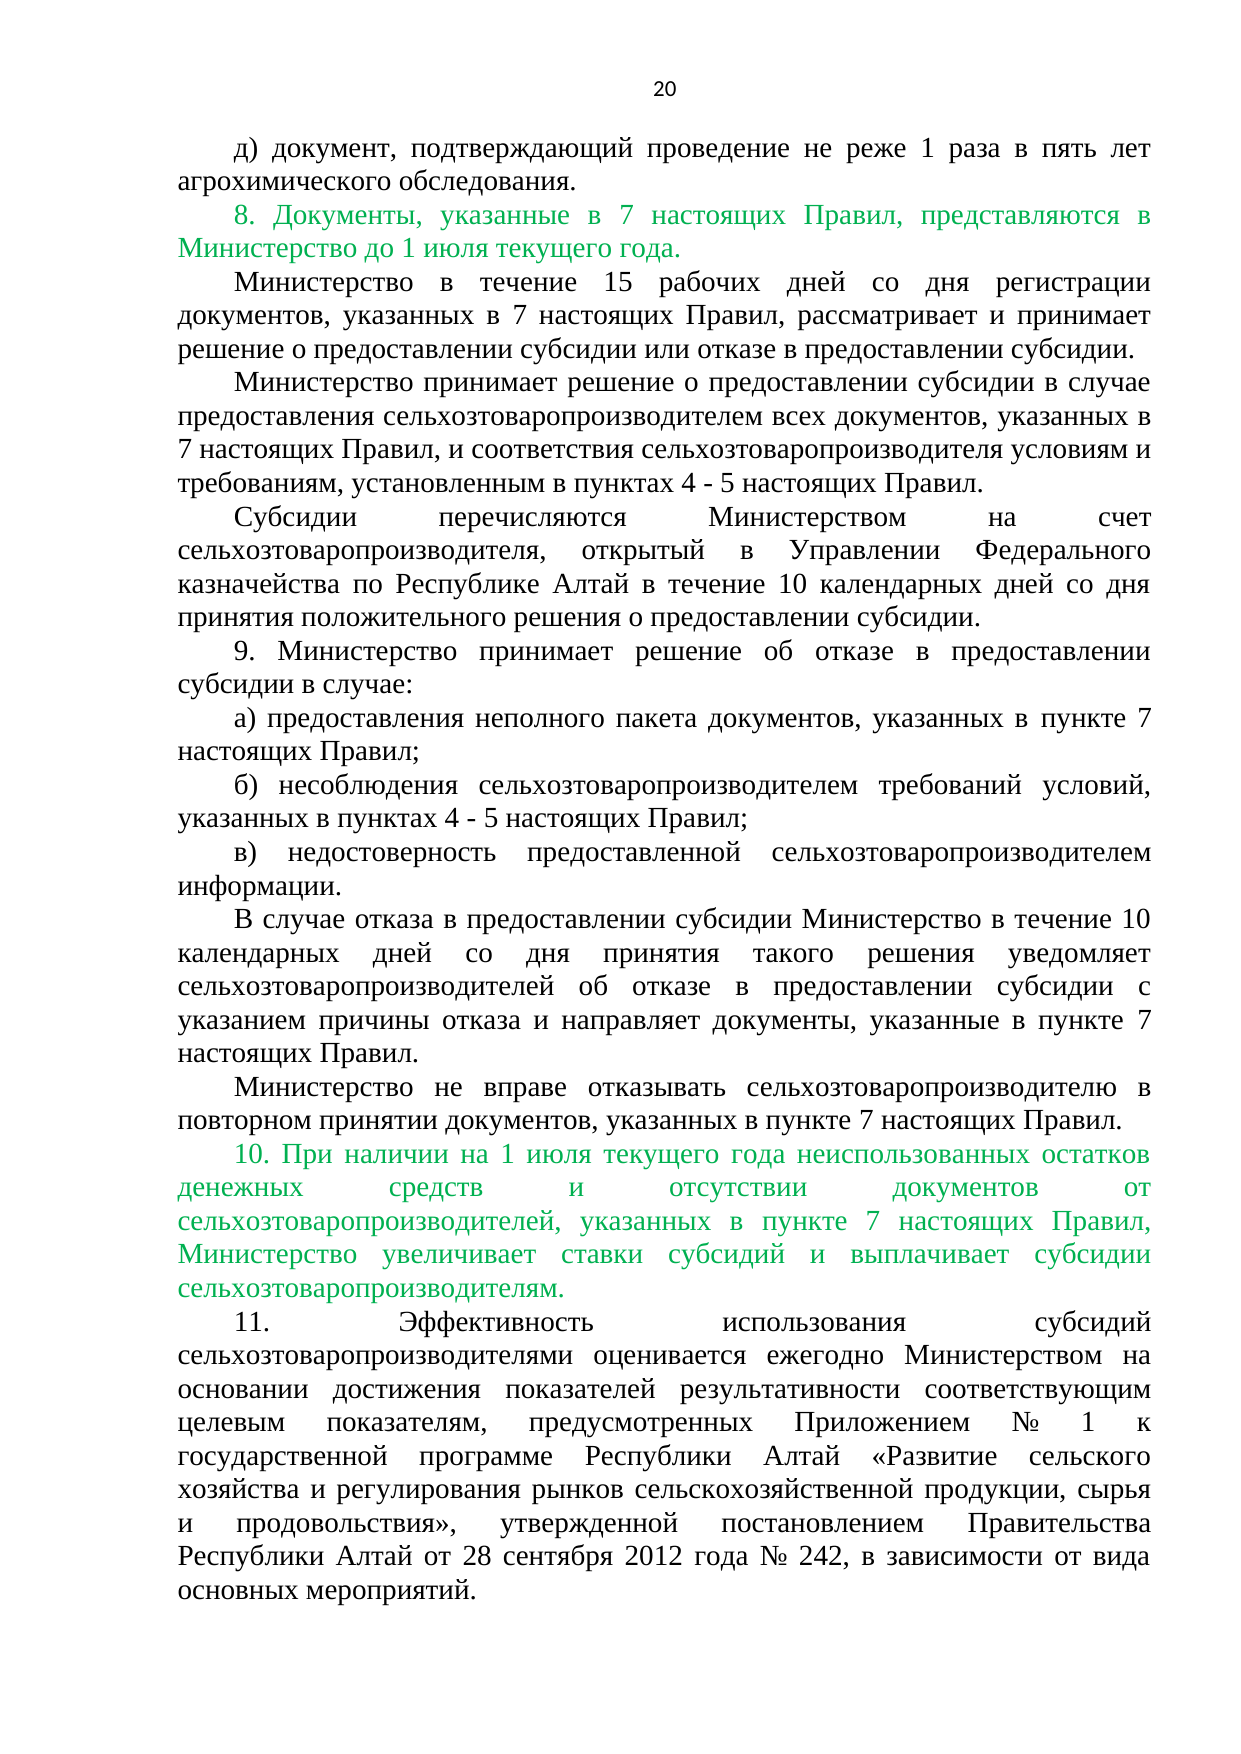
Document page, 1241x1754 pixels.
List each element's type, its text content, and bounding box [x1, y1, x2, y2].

text Министерство не вправе отказывать сельхозтоваропроизводителю в повторном принятии документов, указанных в пункте 7 настоящих Правил. [177, 1069, 1152, 1136]
text а) предоставления неполного пакета документов, указанных в пункте 7 настоящих Правил; [177, 700, 1152, 767]
text 10. При наличии на 1 июля текущего года неиспользованных остатков денежных средств и отсутствии документов от сельхозтоваропроизводителей, указанных в пункте 7 настоящих Правил, Министерство увеличивает ставки субсидий и выплачивает субсидии сельхозтоваропроизводителям. [177, 1136, 1152, 1304]
text 8. Документы, указанные в 7 настоящих Правил, представляются в Министерство до 1 июля текущего года. [177, 197, 1152, 264]
text Субсидии перечисляются Министерством на счет сельхозтоваропроизводителя, открытый в Управлении Федерального казначейства по Республике Алтай в течение 10 календарных дней со дня принятия положительного решения о предоставлении субсидии. [177, 499, 1152, 633]
text Министерство в течение 15 рабочих дней со дня регистрации документов, указанных в 7 настоящих Правил, рассматривает и принимает решение о предоставлении субсидии или отказе в предоставлении субсидии. [177, 264, 1152, 364]
text 9. Министерство принимает решение об отказе в предоставлении субсидии в случае: [177, 633, 1152, 700]
text б) несоблюдения сельхозтоваропроизводителем требований условий, указанных в пунктах 4 - 5 настоящих Правил; [177, 767, 1152, 834]
text в) недостоверность предоставленной сельхозтоваропроизводителем информации. [177, 834, 1152, 901]
text д) документ, подтверждающий проведение не реже 1 раза в пять лет агрохимического обследования. [177, 130, 1152, 197]
text В случае отказа в предоставлении субсидии Министерство в течение 10 календарных дней со дня принятия такого решения уведомляет сельхозтоваропроизводителей об отказе в предоставлении субсидии с указанием причины отказа и направляет документы, указанные в пункте 7 настоящих Правил. [177, 901, 1152, 1069]
text 11. Эффективность использования субсидий сельхозтоваропроизводителями оценивается ежегодно Министерством на основании достижения показателей результативности соответствующим целевым показателям, предусмотренных Приложением № 1 к государственной программе Республики Алтай «Развитие сельского хозяйства и регулирования рынков сельскохозяйственной продукции, сырья и продовольствия», утвержденной постановлением Правительства Республики Алтай от 28 сентября 2012 года № 242, в зависимости от вида основных мероприятий. [177, 1304, 1152, 1606]
text Министерство принимает решение о предоставлении субсидии в случае предоставления сельхозтоваропроизводителем всех документов, указанных в 7 настоящих Правил, и соответствия сельхозтоваропроизводителя условиям и требованиям, установленным в пунктах 4 - 5 настоящих Правил. [177, 364, 1152, 499]
